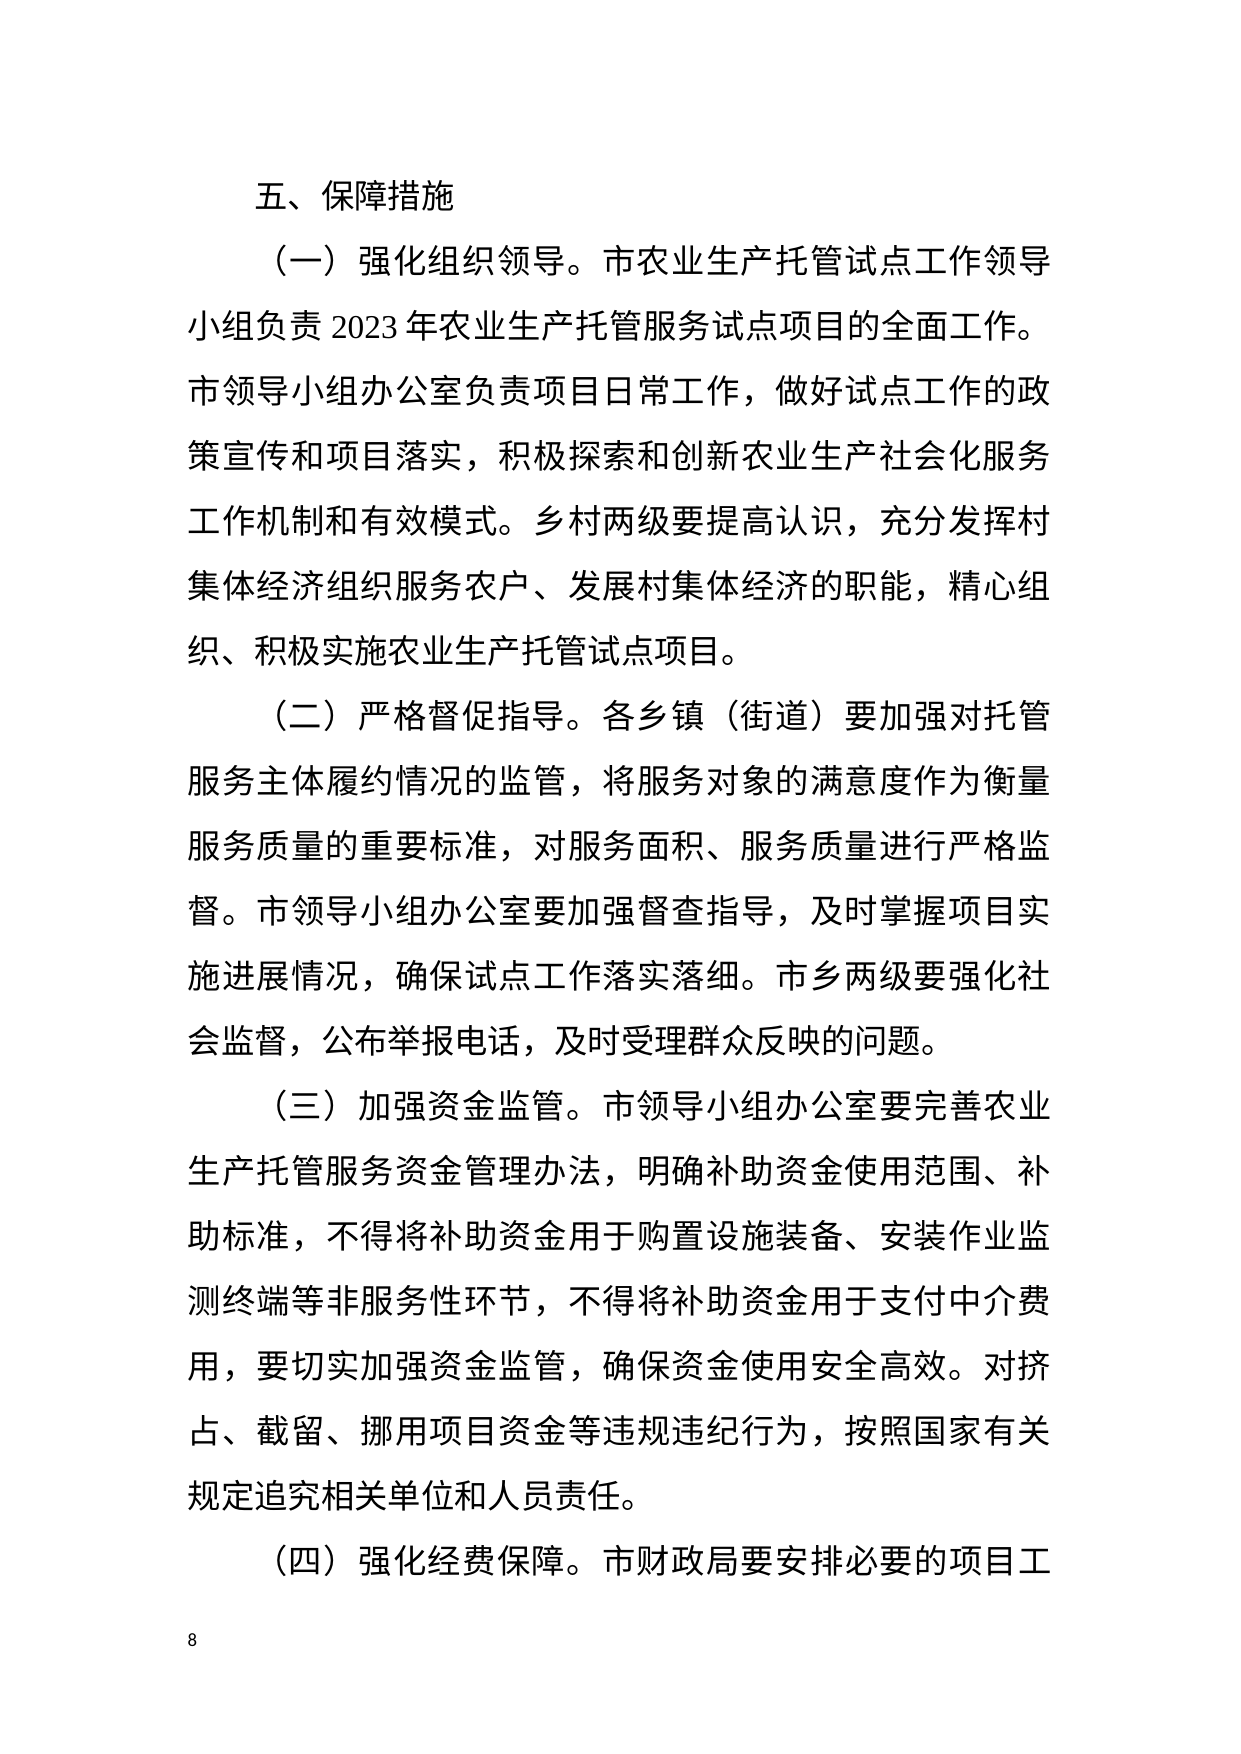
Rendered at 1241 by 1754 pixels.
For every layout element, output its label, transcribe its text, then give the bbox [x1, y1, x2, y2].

text （一）强化组织领导。市农业生产托管试点工作领导小组负责2023年农业生产托管服务试点项目的全面工作。市领导小组办公室负责项目日常工作，做好试点工作的政策宣传和项目落实，积极探索和创新农业生产社会化服务工作机制和有效模式。乡村两级要提高认识，充分发挥村集体经济组织服务农户、发展村集体经济的职能，精心组织、积极实施农业生产托管试点项目。 [187, 227, 1053, 682]
text （三）加强资金监管。市领导小组办公室要完善农业生产托管服务资金管理办法，明确补助资金使用范围、补助标准，不得将补助资金用于购置设施装备、安装作业监测终端等非服务性环节，不得将补助资金用于支付中介费用，要切实加强资金监管，确保资金使用安全高效。对挤占、截留、挪用项目资金等违规违纪行为，按照国家有关规定追究相关单位和人员责任。 [187, 1072, 1053, 1527]
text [187, 1527, 1053, 1592]
text （二）严格督促指导。各乡镇（街道）要加强对托管服务主体履约情况的监管，将服务对象的满意度作为衡量服务质量的重要标准，对服务面积、服务质量进行严格监督。市领导小组办公室要加强督查指导，及时掌握项目实施进展情况，确保试点工作落实落细。市乡两级要强化社会监督，公布举报电话，及时受理群众反映的问题。 [187, 682, 1053, 1072]
text 五、保障措施 [187, 162, 1053, 227]
